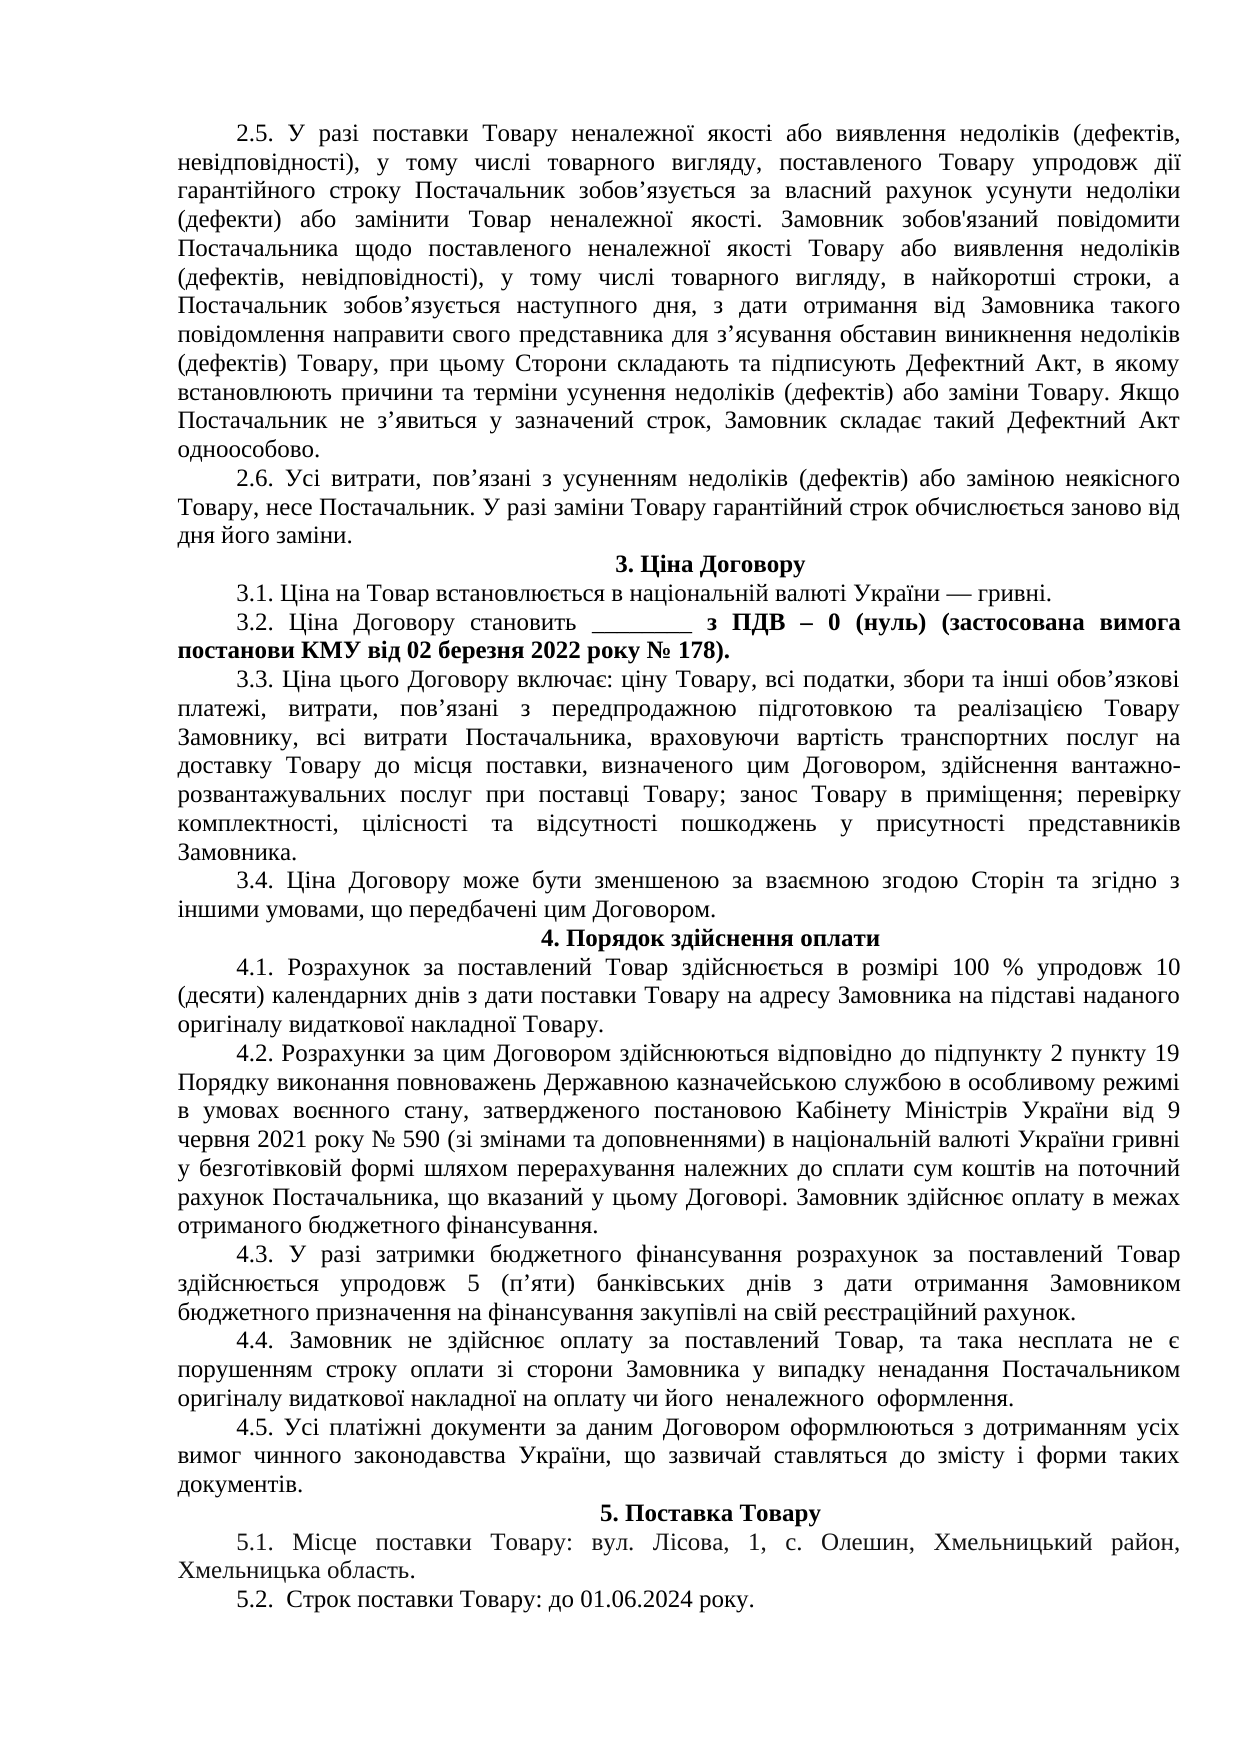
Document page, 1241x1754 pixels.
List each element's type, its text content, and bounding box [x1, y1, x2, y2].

text 4.3. У разі затримки бюджетного фінансування розрахунок за поставлений Товар здійснюється упродовж 5 (п’яти) банківських днів з дати отримання Замовником бюджетного призначення на фінансування закупівлі на свій реєстраційний рахунок. [177, 1239, 1181, 1326]
text 2.5. У разі поставки Товару неналежної якості або виявлення недоліків (дефектів, невідповідності), у тому числі товарного вигляду, поставленого Товару упродовж дії гарантійного строку Постачальник зобов’язується за власний рахунок усунути недоліки (дефекти) або замінити Товар неналежної якості. Замовник зобов'язаний повідомити Постачальника щодо поставленого неналежної якості Товару або виявлення недоліків (дефектів, невідповідності), у тому числі товарного вигляду, в найкоротші строки, а Постачальник зобов’язується наступного дня, з дати отримання від Замовника такого повідомлення направити свого представника для з’ясування обставин виникнення недоліків (дефектів) Товару, при цьому Сторони складають та підписують Дефектний Акт, в якому встановлюють причини та терміни усунення недоліків (дефектів) або заміни Товару. Якщо Постачальник не з’явиться у зазначений строк, Замовник складає такий Дефектний Акт одноособово. [177, 118, 1181, 463]
text 3.2. Ціна Договору становить ________ з ПДВ – 0 (нуль) (застосована вимога постанови КМУ від 02 березня 2022 року № 178). [177, 607, 1181, 664]
text 5.2. Строк поставки Товару: до 01.06.2024 року. [177, 1584, 1181, 1613]
text 3. Ціна Договору [177, 549, 1185, 578]
text 4.1. Розрахунок за поставлений Товар здійснюється в розмірі 100 % упродовж 10 (десяти) календарних днів з дати поставки Товару на адресу Замовника на підставі наданого оригіналу видаткової накладної Товару. [177, 952, 1181, 1038]
text 4.5. Усі платіжні документи за даним Договором оформлюються з дотриманням усіх вимог чинного законодавства України, що зазвичай ставляться до змісту і форми таких документів. [177, 1412, 1181, 1498]
text 3.3. Ціна цього Договору включає: ціну Товару, всі податки, збори та інші обов’язкові платежі, витрати, пов’язані з передпродажною підготовкою та реалізацією Товару Замовнику, всі витрати Постачальника, враховуючи вартість транспортних послуг на доставку Товару до місця поставки, визначеного цим Договором, здійснення вантажно-розвантажувальних послуг при поставці Товару; занос Товару в приміщення; перевірку комплектності, цілісності та відсутності пошкоджень у присутності представників Замовника. [177, 664, 1181, 866]
text 4. Порядок здійснення оплати [177, 923, 1185, 952]
text 4.2. Розрахунки за цим Договором здійснюються відповідно до підпункту 2 пункту 19 Порядку виконання повноважень Державною казначейською службою в особливому режимі в умовах воєнного стану, затвердженого постановою Кабінету Міністрів України від 9 червня 2021 року № 590 (зі змінами та доповненнями) в національній валюті України гривні у безготівковій формі шляхом перерахування належних до сплати сум коштів на поточний рахунок Постачальника, що вказаний у цьому Договорі. Замовник здійснює оплату в межах отриманого бюджетного фінансування. [177, 1038, 1181, 1239]
text 2.6. Усі витрати, пов’язані з усуненням недоліків (дефектів) або заміною неякісного Товару, несе Постачальник. У разі заміни Товару гарантійний строк обчислюється заново від дня його заміни. [177, 463, 1181, 549]
text 3.1. Ціна на Товар встановлюється в національній валюті України — гривні. [177, 578, 1185, 607]
text 5. Поставка Товару [177, 1498, 1185, 1527]
text 5.1. Місце поставки Товару: вул. Лісова, 1, с. Олешин, Хмельницький район, Хмельницька область. [177, 1527, 1181, 1584]
text 3.4. Ціна Договору може бути зменшеною за взаємною згодою Сторін та згідно з іншими умовами, що передбачені цим Договором. [177, 866, 1181, 923]
text 4.4. Замовник не здійснює оплату за поставлений Товар, та така несплата не є порушенням строку оплати зі сторони Замовника у випадку ненадання Постачальником оригіналу видаткової накладної на оплату чи його неналежного оформлення. [177, 1326, 1181, 1412]
